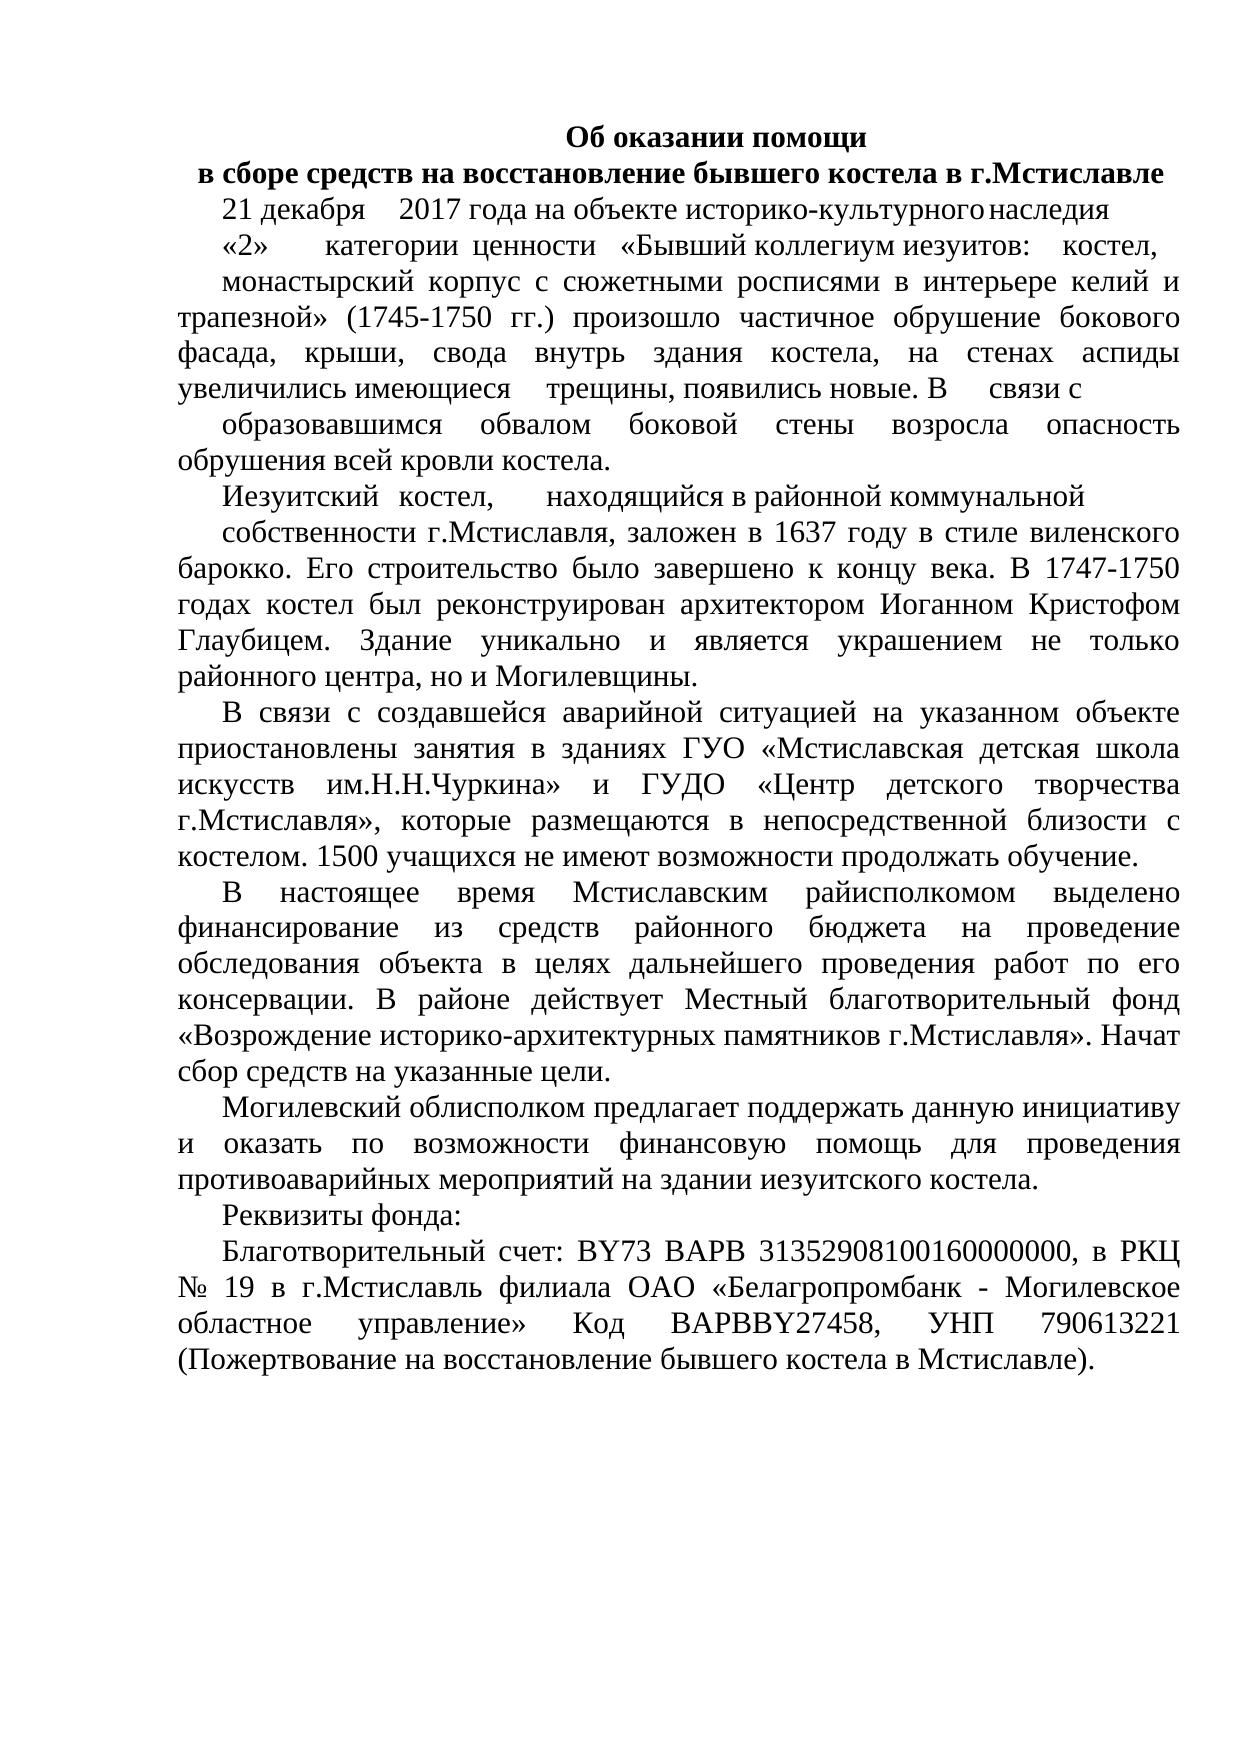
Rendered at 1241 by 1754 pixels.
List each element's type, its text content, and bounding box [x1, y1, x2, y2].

text «2» категории ценности «Бывший коллегиум иезуитов: костел, [177, 226, 1181, 262]
text В связи с создавшейся аварийной ситуацией на указанном объекте приостановлены занятия в зданиях ГУО «Мстиславская детская школа искусств им.Н.Н.Чуркина» и ГУДО «Центр детского творчества г.Мстиславля», которые размещаются в непосредственной близости с костелом. 1500 учащихся не имеют возможности продолжать обучение. [177, 693, 1181, 873]
text Могилевский облисполком предлагает поддержать данную инициативу и оказать по возможности финансовую помощь для проведения противоаварийных мероприятий на здании иезуитского костела. [177, 1088, 1181, 1196]
text монастырский корпус с сюжетными росписями в интерьере келий и трапезной» (1745-1750 гг.) произошло частичное обрушение бокового фасада, крыши, свода внутрь здания костела, на стенах аспиды увеличились имеющиеся трещины, появились новые. В связи с [177, 262, 1181, 406]
text 21 декабря 2017 года на объекте историко-культурного наследия [177, 190, 1181, 226]
text в сборе средств на восстановление бывшего костела в г.Мстиславле [181, 154, 1181, 190]
text В настоящее время Мстиславским райисполкомом выделено финансирование из средств районного бюджета на проведение обследования объекта в целях дальнейшего проведения работ по его консервации. В районе действует Местный благотворительный фонд «Возрождение историко-архитектурных памятников г.Мстиславля». Начат сбор средств на указанные цели. [177, 873, 1181, 1088]
text собственности г.Мстиславля, заложен в 1637 году в стиле виленского барокко. Его строительство было завершено к концу века. В 1747-1750 годах костел был реконструирован архитектором Иоганном Кристофом Глаубицем. Здание уникально и является украшением не только районного центра, но и Могилевщины. [177, 513, 1181, 693]
text Благотворительный счет: BY73 ВАРВ 31352908100160000000, в РКЦ № 19 в г.Мстиславль филиала ОАО «Белагропромбанк - Могилевское областное управление» Код BAPBBY27458, УНП 790613221 (Пожертвование на восстановление бывшего костела в Мстиславле). [177, 1232, 1181, 1376]
text образовавшимся обвалом боковой стены возросла опасность обрушения всей кровли костела. [177, 406, 1181, 477]
text Реквизиты фонда: [177, 1196, 1181, 1232]
text Иезуитский костел, находящийся в районной коммунальной [177, 477, 1181, 513]
text Об оказании помощи [177, 118, 1181, 154]
